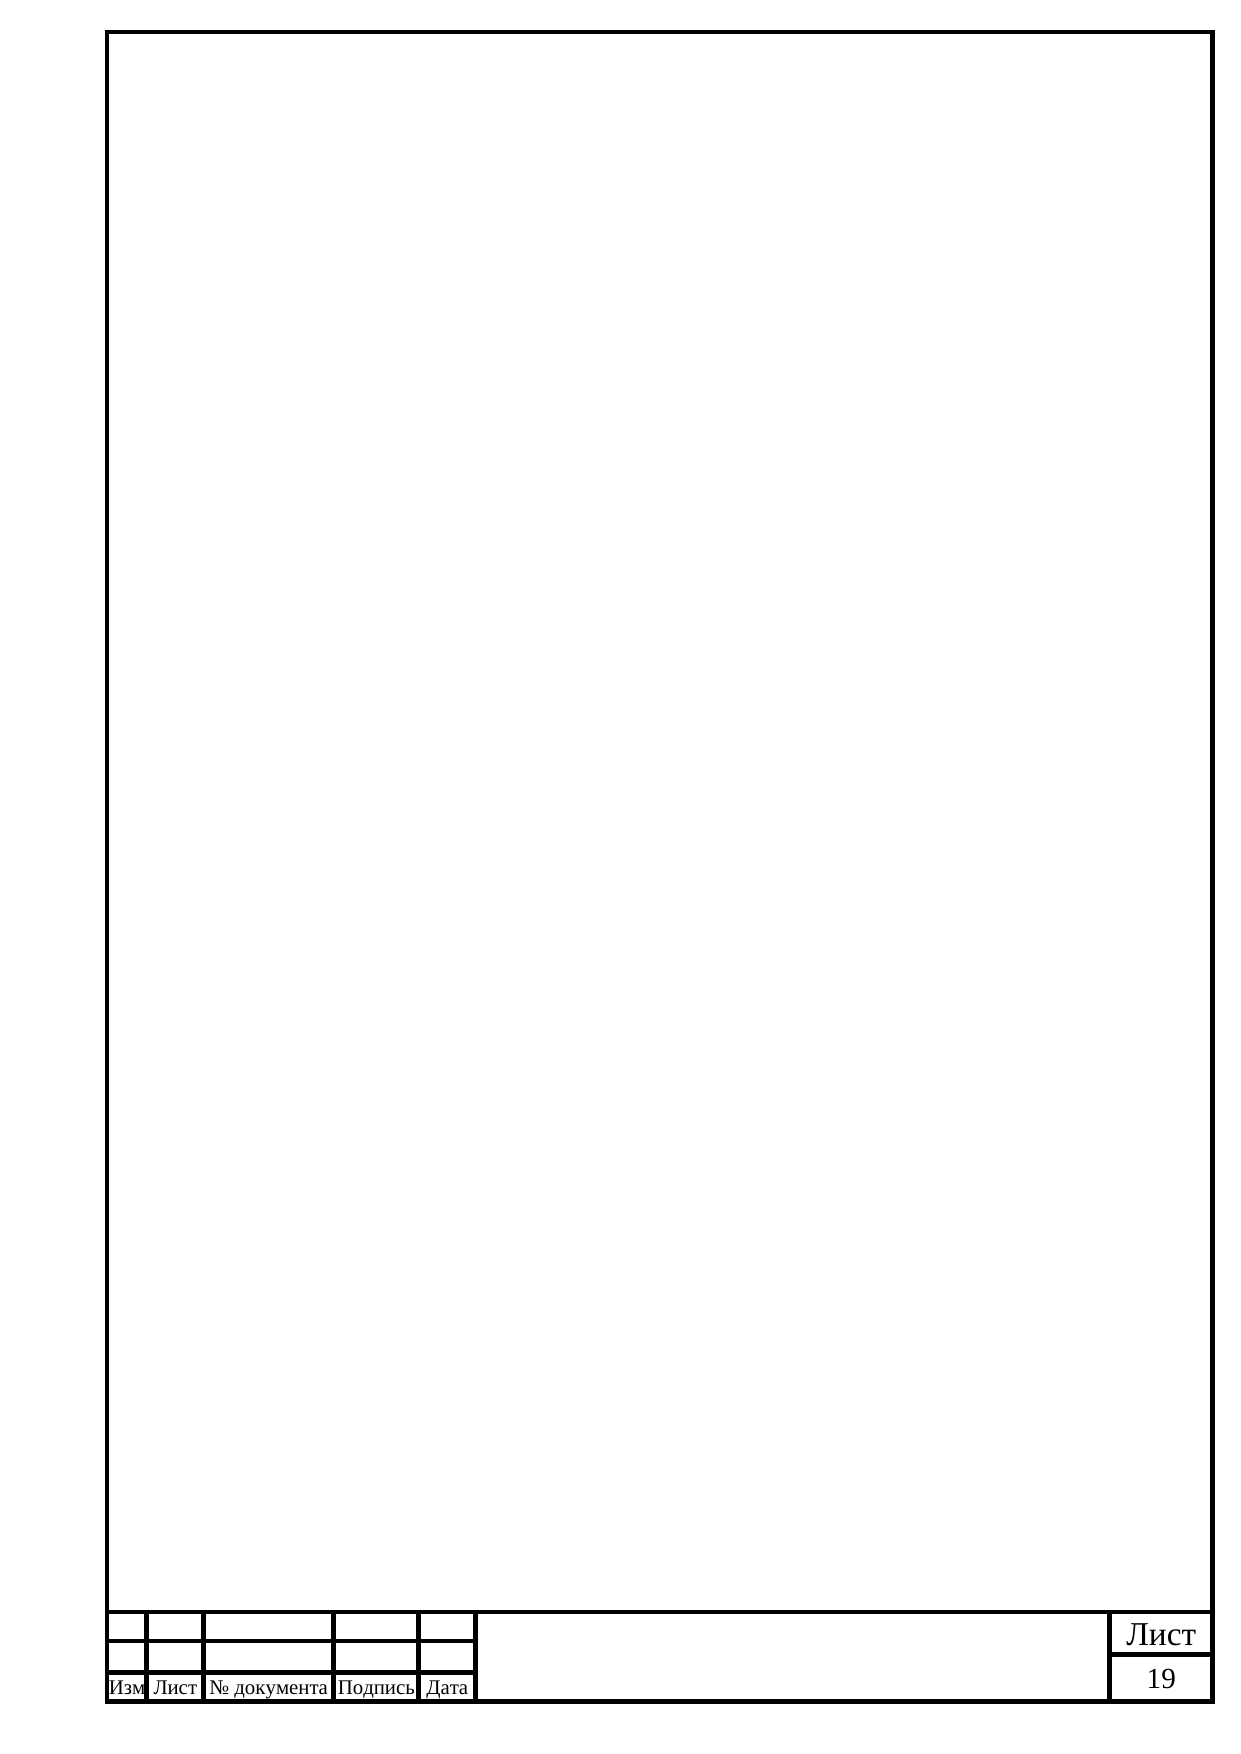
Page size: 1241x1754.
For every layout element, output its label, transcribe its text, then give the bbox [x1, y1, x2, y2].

table_cell [336, 1614, 416, 1639]
table_cell [421, 1643, 473, 1670]
table_header [109, 34, 1210, 1609]
table_cell [109, 1643, 144, 1670]
table_cell [478, 1614, 1107, 1699]
table_cell [149, 1614, 201, 1639]
table_cell № документа [206, 1675, 331, 1699]
table_cell Дата [421, 1675, 473, 1699]
table_cell 19 [1112, 1657, 1210, 1699]
table_cell [206, 1643, 331, 1670]
table_cell [421, 1614, 473, 1639]
table_cell Подпись [336, 1675, 416, 1699]
table_cell [149, 1643, 201, 1670]
table_cell Лист [1112, 1614, 1210, 1652]
table_cell Лист [149, 1675, 201, 1699]
table_cell [206, 1614, 331, 1639]
table_cell [109, 1614, 144, 1639]
table_cell Изм [109, 1675, 144, 1699]
table_cell [336, 1643, 416, 1670]
